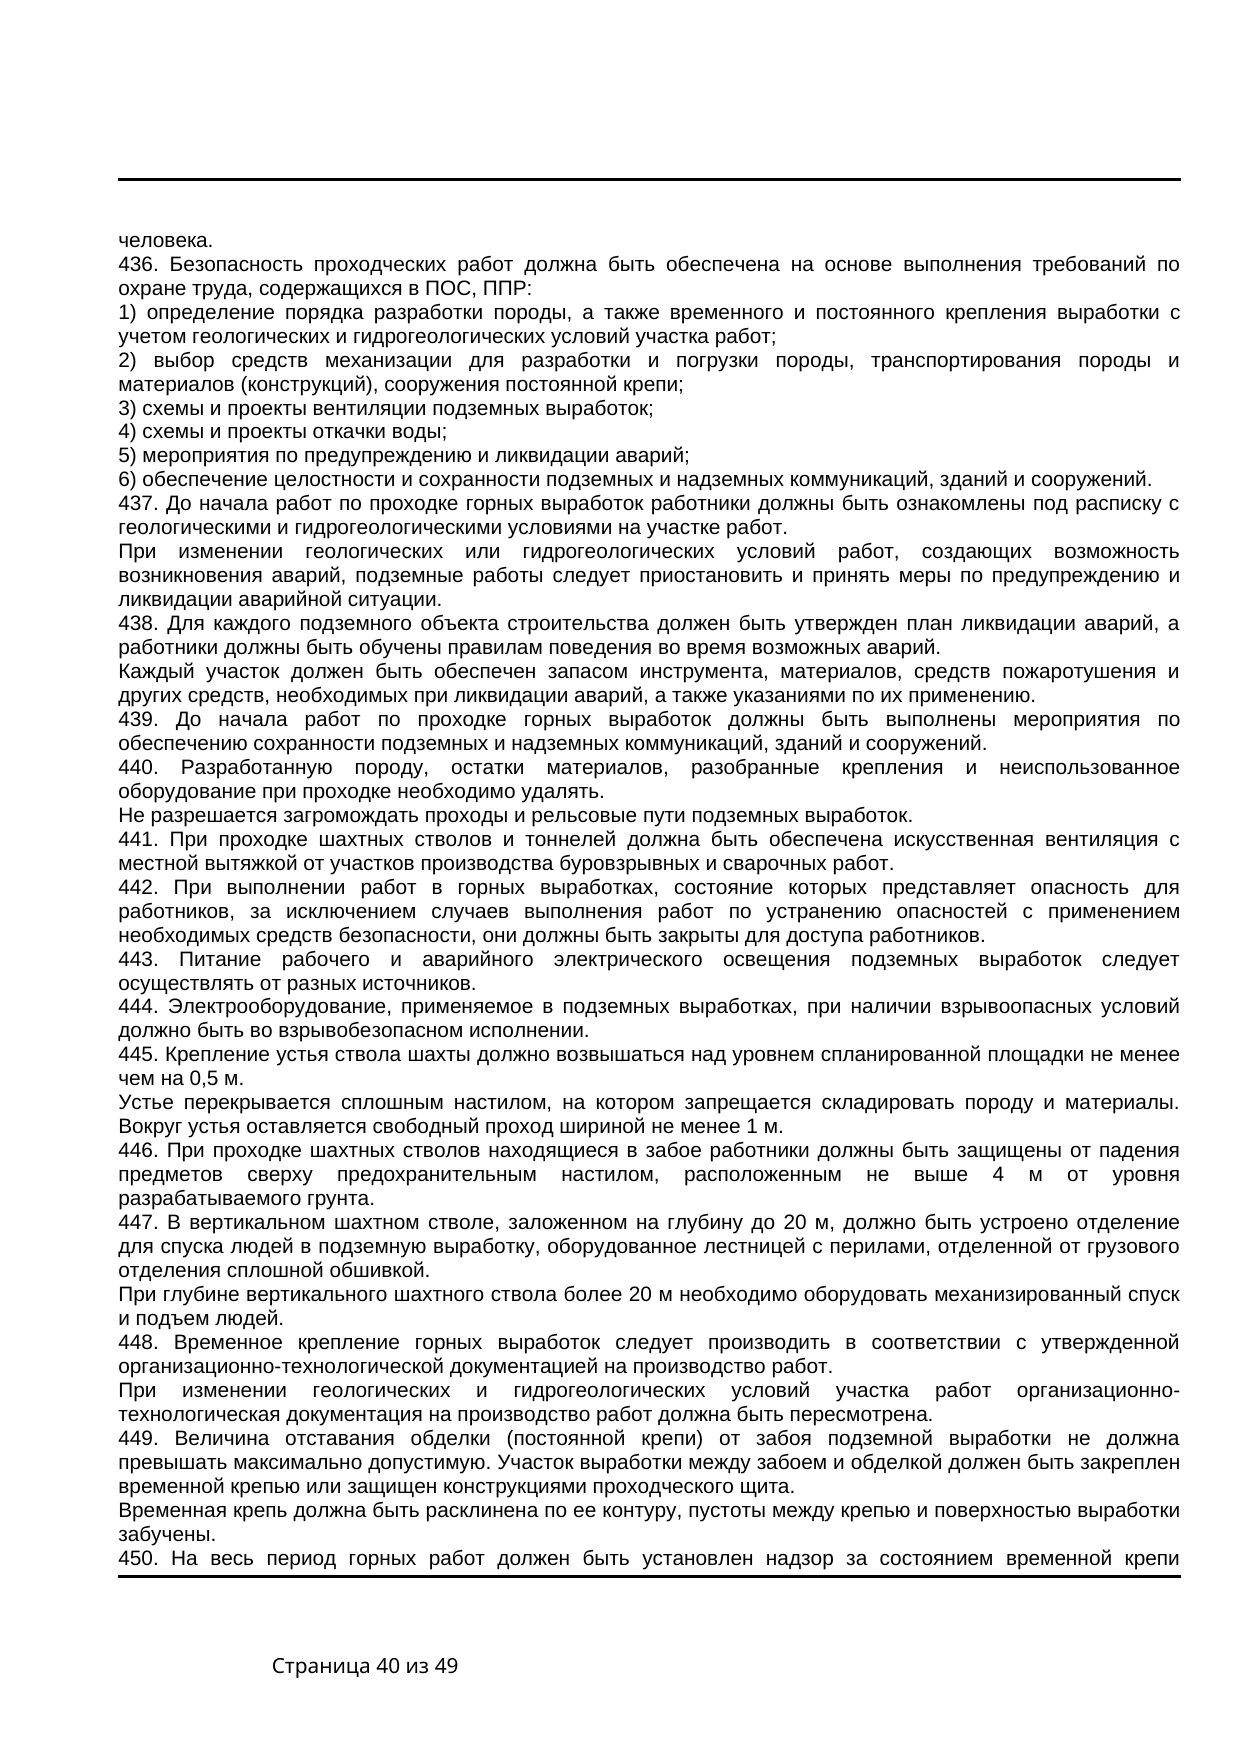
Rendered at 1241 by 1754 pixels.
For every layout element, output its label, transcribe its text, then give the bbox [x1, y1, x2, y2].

text 446. При проходке шахтных стволов находящиеся в забое работники должны быть защищены от падения предметов сверху предохранительным настилом, расположенным не выше 4 м от уровня разрабатываемого грунта. [118, 1138, 1181, 1210]
text 445. Крепление устья ствола шахты должно возвышаться над уровнем спланированной площадки не менее чем на 0,5 м. [118, 1042, 1181, 1090]
text При изменении геологических или гидрогеологических условий работ, создающих возможность возникновения аварий, подземные работы следует приостановить и принять меры по предупреждению и ликвидации аварийной ситуации. [118, 539, 1181, 611]
text 437. До начала работ по проходке горных выработок работники должны быть ознакомлены под расписку с геологическими и гидрогеологическими условиями на участке работ. [118, 491, 1181, 539]
text Устье перекрывается сплошным настилом, на котором запрещается складировать породу и материалы. Вокруг устья оставляется свободный проход шириной не менее 1 м. [118, 1090, 1181, 1138]
text 438. Для каждого подземного объекта строительства должен быть утвержден план ликвидации аварий, а работники должны быть обучены правилам поведения во время возможных аварий. [118, 611, 1181, 659]
text 442. При выполнении работ в горных выработках, состояние которых представляет опасность для работников, за исключением случаев выполнения работ по устранению опасностей с применением необходимых средств безопасности, они должны быть закрыты для доступа работников. [118, 874, 1181, 946]
text 3) схемы и проекты вентиляции подземных выработок; [118, 395, 1181, 419]
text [118, 228, 1181, 252]
text 448. Временное крепление горных выработок следует производить в соответствии с утвержденной организационно-технологической документацией на производство работ. [118, 1330, 1181, 1378]
text 443. Питание рабочего и аварийного электрического освещения подземных выработок следует осуществлять от разных источников. [118, 946, 1181, 994]
text 440. Разработанную породу, остатки материалов, разобранные крепления и неиспользованное оборудование при проходке необходимо удалять. [118, 755, 1181, 803]
text 5) мероприятия по предупреждению и ликвидации аварий; [118, 443, 1181, 467]
text 444. Электрооборудование, применяемое в подземных выработках, при наличии взрывоопасных условий должно быть во взрывобезопасном исполнении. [118, 994, 1181, 1042]
text 2) выбор средств механизации для разработки и погрузки породы, транспортирования породы и материалов (конструкций), сооружения постоянной крепи; [118, 347, 1181, 395]
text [118, 1545, 1181, 1569]
text 449. Величина отставания обделки (постоянной крепи) от забоя подземной выработки не должна превышать максимально допустимую. Участок выработки между забоем и обделкой должен быть закреплен временной крепью или защищен конструкциями проходческого щита. [118, 1426, 1181, 1497]
text 4) схемы и проекты откачки воды; [118, 419, 1181, 443]
text 439. До начала работ по проходке горных выработок должны быть выполнены мероприятия по обеспечению сохранности подземных и надземных коммуникаций, зданий и сооружений. [118, 707, 1181, 755]
text 447. В вертикальном шахтном стволе, заложенном на глубину до 20 м, должно быть устроено отделение для спуска людей в подземную выработку, оборудованное лестницей с перилами, отделенной от грузового отделения сплошной обшивкой. [118, 1210, 1181, 1282]
text Не разрешается загромождать проходы и рельсовые пути подземных выработок. [118, 803, 1181, 827]
text Каждый участок должен быть обеспечен запасом инструмента, материалов, средств пожаротушения и других средств, необходимых при ликвидации аварий, а также указаниями по их применению. [118, 659, 1181, 707]
text Временная крепь должна быть расклинена по ее контуру, пустоты между крепью и поверхностью выработки забучены. [118, 1497, 1181, 1545]
text 441. При проходке шахтных стволов и тоннелей должна быть обеспечена искусственная вентиляция с местной вытяжкой от участков производства буровзрывных и сварочных работ. [118, 827, 1181, 874]
text 6) обеспечение целостности и сохранности подземных и надземных коммуникаций, зданий и сооружений. [118, 467, 1181, 491]
text 436. Безопасность проходческих работ должна быть обеспечена на основе выполнения требований по охране труда, содержащихся в ПОС, ППР: [118, 252, 1181, 299]
text При глубине вертикального шахтного ствола более 20 м необходимо оборудовать механизированный спуск и подъем людей. [118, 1282, 1181, 1330]
text 1) определение порядка разработки породы, а также временного и постоянного крепления выработки с учетом геологических и гидрогеологических условий участка работ; [118, 299, 1181, 347]
text При изменении геологических и гидрогеологических условий участка работ организационно-технологическая документация на производство работ должна быть пересмотрена. [118, 1378, 1181, 1426]
